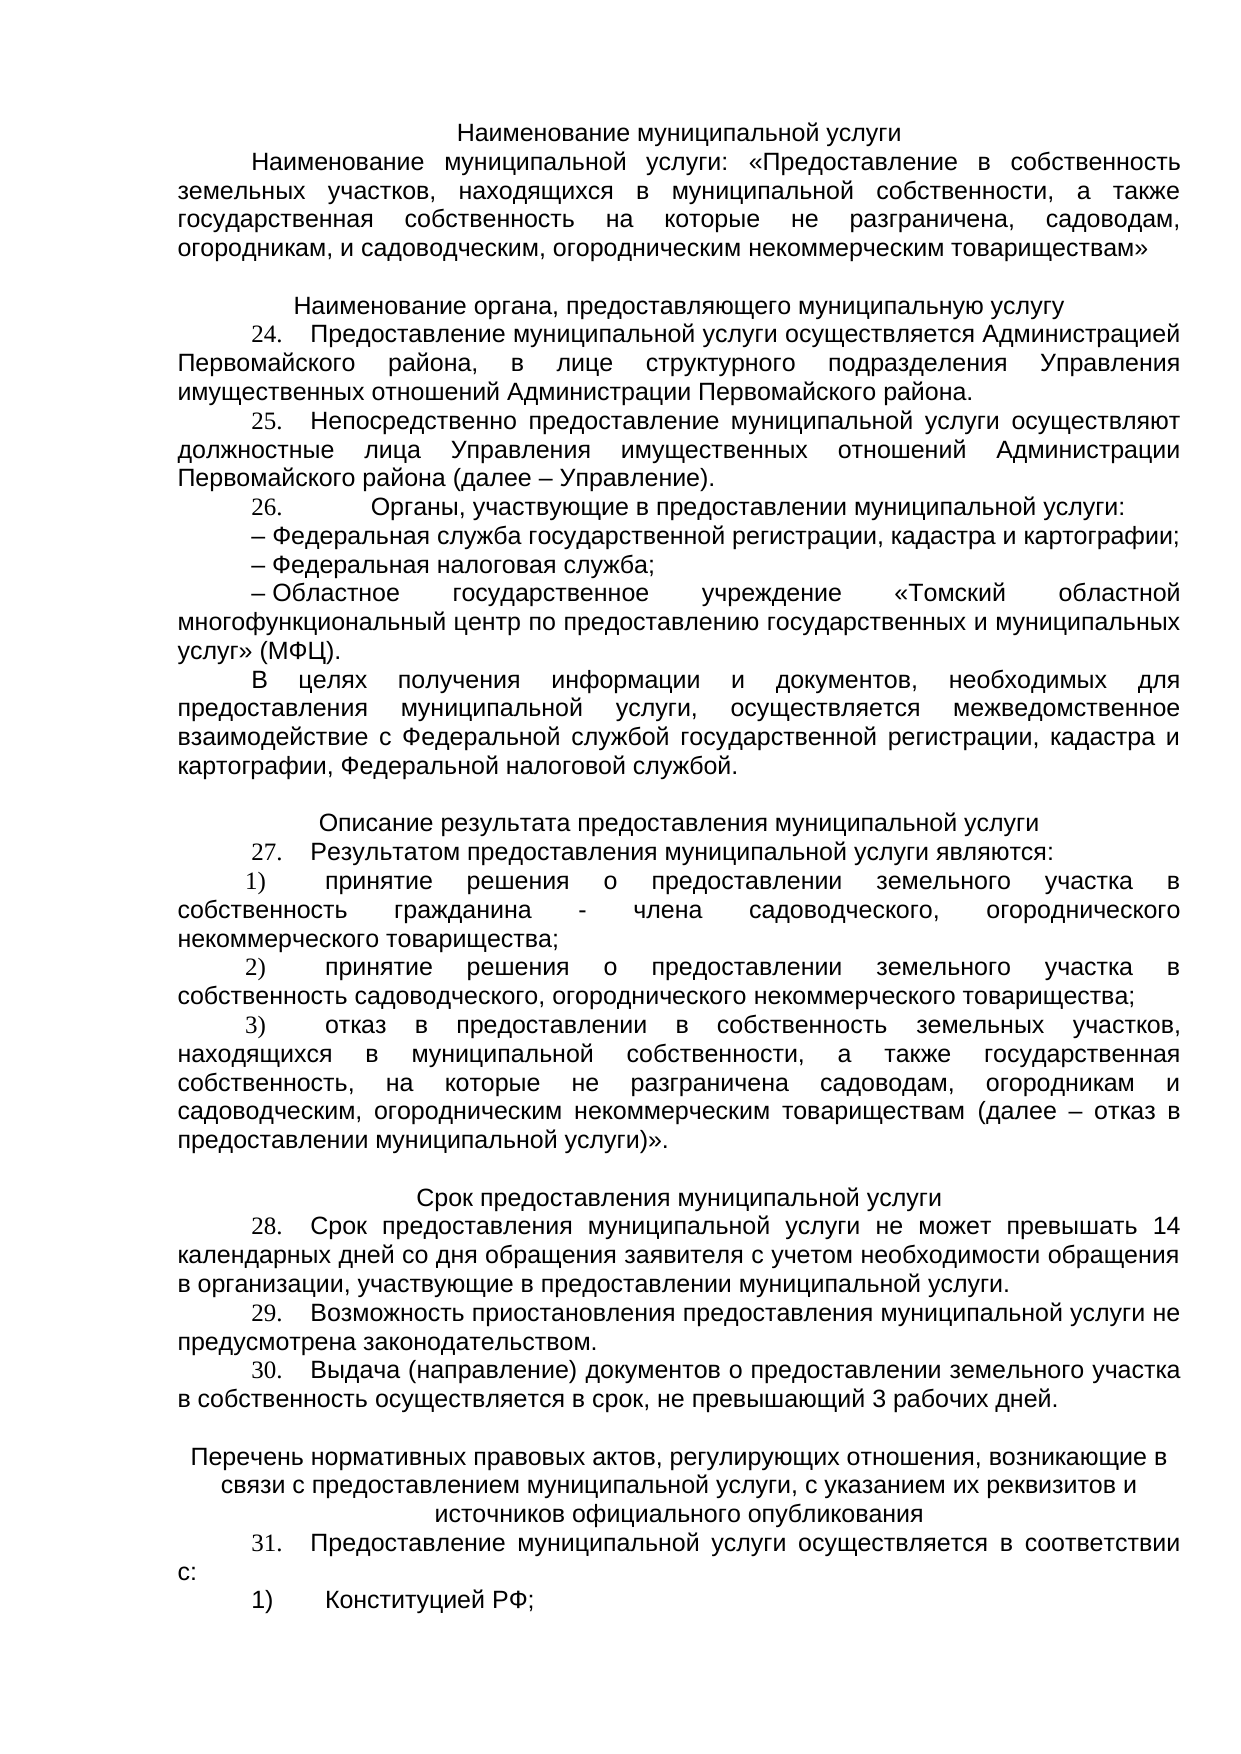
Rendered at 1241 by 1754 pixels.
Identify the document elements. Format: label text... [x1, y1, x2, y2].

list – Федеральная служба государственной регистрации, кадастра и картографии; [177, 521, 1181, 550]
text В целях получения информации и документов, необходимых для предоставления муниципальной услуги, осуществляется межведомственное взаимодействие с Федеральной службой государственной регистрации, кадастра и картографии, Федеральной налоговой службой. [177, 665, 1181, 780]
list принятие решения о предоставлении земельного участка в собственность гражданина - члена садоводческого, огороднического некоммерческого товарищества; [177, 866, 1181, 952]
text Наименование муниципальной услуги: «Предоставление в собственность земельных участков, находящихся в муниципальной собственности, а также государственная собственность на которые не разграничена, садоводам, огородникам, и садоводческим, огородническим некоммерческим товариществам» [177, 147, 1181, 262]
list принятие решения о предоставлении земельного участка в собственность садоводческого, огороднического некоммерческого товарищества; [177, 952, 1181, 1010]
text – Областное государственное учреждение «Томский областной многофункциональный центр по предоставлению государственных и муниципальных услуг» (МФЦ). [177, 578, 1181, 665]
text Перечень нормативных правовых актов, регулирующих отношения, возникающие в связи с предоставлением муниципальной услуги, с указанием их реквизитов и источников официального опубликования [177, 1442, 1181, 1528]
list Срок предоставления муниципальной услуги не может превышать 14 календарных дней со дня обращения заявителя с учетом необходимости обращения в организации, участвующие в предоставлении муниципальной услуги. [177, 1211, 1181, 1298]
list Предоставление муниципальной услуги осуществляется в соответствии с: [177, 1528, 1181, 1586]
list Предоставление муниципальной услуги осуществляется Администрацией Первомайского района, в лице структурного подразделения Управления имущественных отношений Администрации Первомайского района. [177, 319, 1181, 406]
list Возможность приостановления предоставления муниципальной услуги не предусмотрена законодательством. [177, 1298, 1181, 1355]
list Непосредственно предоставление муниципальной услуги осуществляют должностные лица Управления имущественных отношений Администрации Первомайского района (далее – Управление). [177, 406, 1181, 492]
list Конституцией РФ; [177, 1586, 1181, 1614]
text Срок предоставления муниципальной услуги [177, 1183, 1181, 1211]
list Результатом предоставления муниципальной услуги являются: [177, 837, 1181, 866]
text Наименование органа, предоставляющего муниципальную услугу [177, 291, 1181, 319]
list Выдача (направление) документов о предоставлении земельного участка в собственность осуществляется в срок, не превышающий 3 рабочих дней. [177, 1355, 1181, 1413]
text – Федеральная налоговая служба; [177, 550, 1181, 578]
list Органы, участвующие в предоставлении муниципальной услуги: [177, 492, 1181, 521]
list отказ в предоставлении в собственность земельных участков, находящихся в муниципальной собственности, а также государственная собственность, на которые не разграничена садоводам, огородникам и садоводческим, огородническим некоммерческим товариществам (далее – отказ в предоставлении муниципальной услуги)». [177, 1010, 1181, 1154]
text Наименование муниципальной услуги [177, 118, 1181, 147]
text Описание результата предоставления муниципальной услуги [177, 808, 1181, 837]
